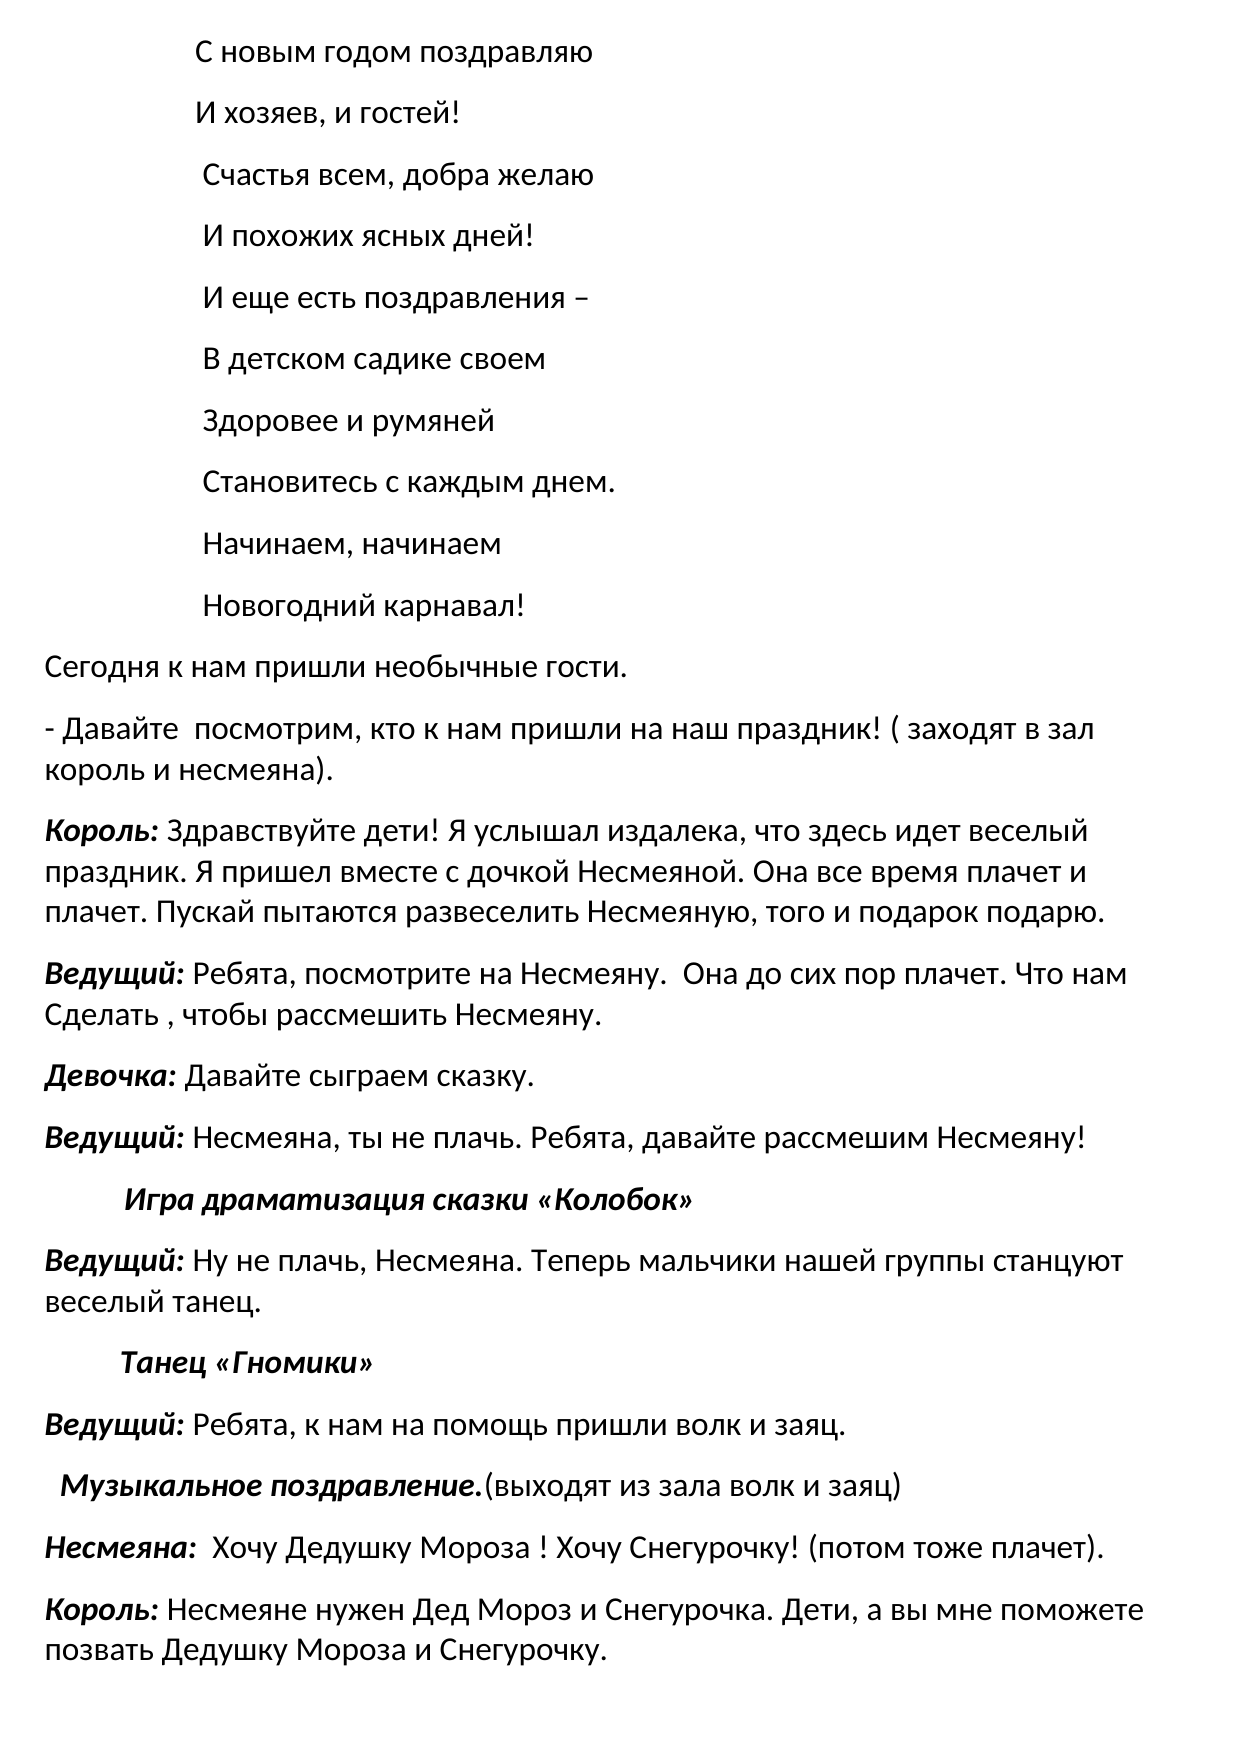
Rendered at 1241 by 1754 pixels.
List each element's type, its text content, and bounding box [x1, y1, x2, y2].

text И еще есть поздравления – [44, 276, 1196, 317]
text Новогодний карнавал! [44, 584, 1196, 624]
text - Давайте посмотрим, кто к нам пришли на наш праздник! ( заходят в зал король и несмеяна). [44, 707, 1196, 788]
text Несмеяна: Хочу Дедушку Мороза ! Хочу Снегурочку! (потом тоже плачет). [44, 1526, 1196, 1567]
text Игра драматизация сказки «Колобок» [44, 1177, 1196, 1218]
text Начинаем, начинаем [44, 522, 1196, 563]
text Музыкальное поздравление.(выходят из зала волк и заяц) [44, 1464, 1196, 1505]
text Здоровее и румяней [44, 399, 1196, 440]
text Танец «Гномики» [44, 1341, 1196, 1382]
text Король: Здравствуйте дети! Я услышал издалека, что здесь идет веселый праздник. Я пришел вместе с дочкой Несмеяной. Она все время плачет и плачет. Пускай пытаются развеселить Несмеяную, того и подарок подарю. [44, 809, 1196, 931]
text Девочка: Давайте сыграем сказку. [44, 1054, 1196, 1095]
text Король: Несмеяне нужен Дед Мороз и Снегурочка. Дети, а вы мне поможете позвать Дедушку Мороза и Снегурочку. [44, 1588, 1196, 1669]
text Ведущий: Ребята, к нам на помощь пришли волк и заяц. [44, 1403, 1196, 1444]
text Сегодня к нам пришли необычные гости. [44, 645, 1196, 686]
text И хозяев, и гостей! [44, 91, 1196, 132]
text Ведущий: Ребята, посмотрите на Несмеяну. Она до сих пор плачет. Что нам Сделать , чтобы рассмешить Несмеяну. [44, 952, 1196, 1033]
text Становитесь с каждым днем. [44, 461, 1196, 501]
text Ведущий: Ну не плачь, Несмеяна. Теперь мальчики нашей группы станцуют веселый танец. [44, 1239, 1196, 1321]
text Ведущий: Несмеяна, ты не плачь. Ребята, давайте рассмешим Несмеяну! [44, 1116, 1196, 1157]
text В детском садике своем [44, 337, 1196, 378]
text С новым годом поздравляю [44, 29, 1196, 70]
text Счастья всем, добра желаю [44, 153, 1196, 193]
text И похожих ясных дней! [44, 214, 1196, 255]
